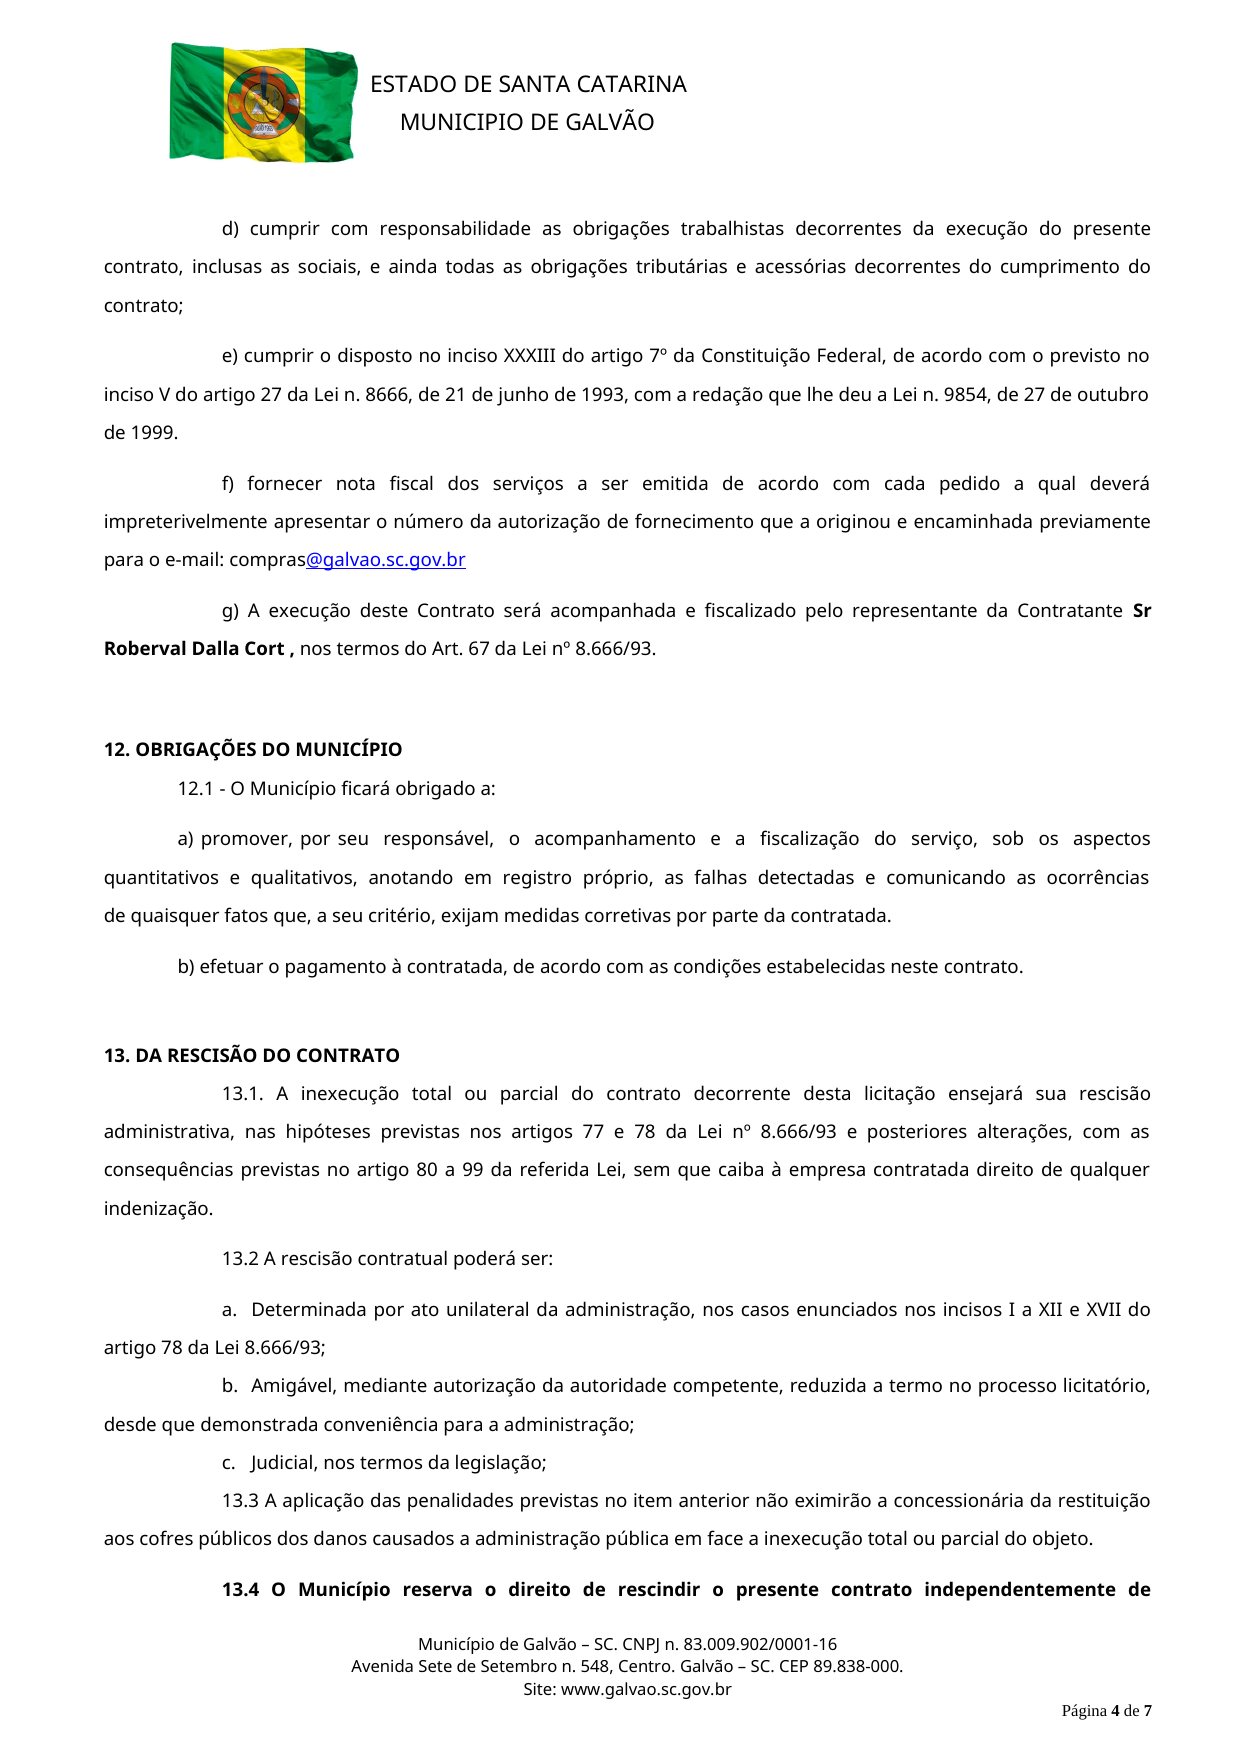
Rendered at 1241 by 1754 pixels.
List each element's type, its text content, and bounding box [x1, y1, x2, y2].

text 12.1 - O Município ficará obrigado a: [103, 775, 1152, 801]
list Amigável, mediante autorização da autoridade competente, reduzida a termo no processo licitatório, desde que demonstrada conveniência para a administração; [103, 1373, 1152, 1436]
list Determinada por ato unilateral da administração, nos casos enunciados nos incisos I a XII e XVII do artigo 78 da Lei 8.666/93; [103, 1296, 1152, 1360]
text a) promover, por seu responsável, o acompanhamento e a fiscalização do serviço, sob os aspectos quantitativos e qualitativos, anotando em registro próprio, as falhas detectadas e comunicando as ocorrências de quaisquer fatos que, a seu critério, exijam medidas corretivas por parte da contratada. [103, 826, 1152, 928]
text 12. OBRIGAÇÕES DO MUNICÍPIO [103, 737, 1152, 762]
text 13.3 A aplicação das penalidades previstas no item anterior não eximirão a concessionária da restituição aos cofres públicos dos danos causados a administração pública em face a inexecução total ou parcial do objeto. [103, 1487, 1152, 1551]
text d) cumprir com responsabilidade as obrigações trabalhistas decorrentes da execução do presente contrato, inclusas as sociais, e ainda todas as obrigações tributárias e acessórias decorrentes do cumprimento do contrato; [103, 216, 1152, 317]
text 13. DA RESCISÃO DO CONTRATO [103, 1042, 1152, 1067]
text e) cumprir o disposto no inciso XXXIII do artigo 7º da Constituição Federal, de acordo com o previsto no inciso V do artigo 27 da Lei n. 8666, de 21 de junho de 1993, com a redação que lhe deu a Lei n. 9854, de 27 de outubro de 1999. [103, 343, 1152, 445]
text 13.2 A rescisão contratual poderá ser: [103, 1246, 1152, 1271]
text g) A execução deste Contrato será acompanhada e fiscalizado pelo representante da Contratante Sr Roberval Dalla Cort , nos termos do Art. 67 da Lei nº 8.666/93. [103, 597, 1152, 661]
list Judicial, nos termos da legislação; [103, 1449, 1152, 1475]
picture [168, 41, 359, 164]
text b) efetuar o pagamento à contratada, de acordo com as condições estabelecidas neste contrato. [103, 953, 1152, 978]
text 13.1. A inexecução total ou parcial do contrato decorrente desta licitação ensejará sua rescisão administrativa, nas hipóteses previstas nos artigos 77 e 78 da Lei nº 8.666/93 e posteriores alterações, com as consequências previstas no artigo 80 a 99 da referida Lei, sem que caiba à empresa contratada direito de qualquer indenização. [103, 1080, 1152, 1220]
text f) fornecer nota fiscal dos serviços a ser emitida de acordo com cada pedido a qual deverá impreterivelmente apresentar o número da autorização de fornecimento que a originou e encaminhada previamente para o e-mail: compras@galvao.sc.gov.br [103, 470, 1152, 572]
